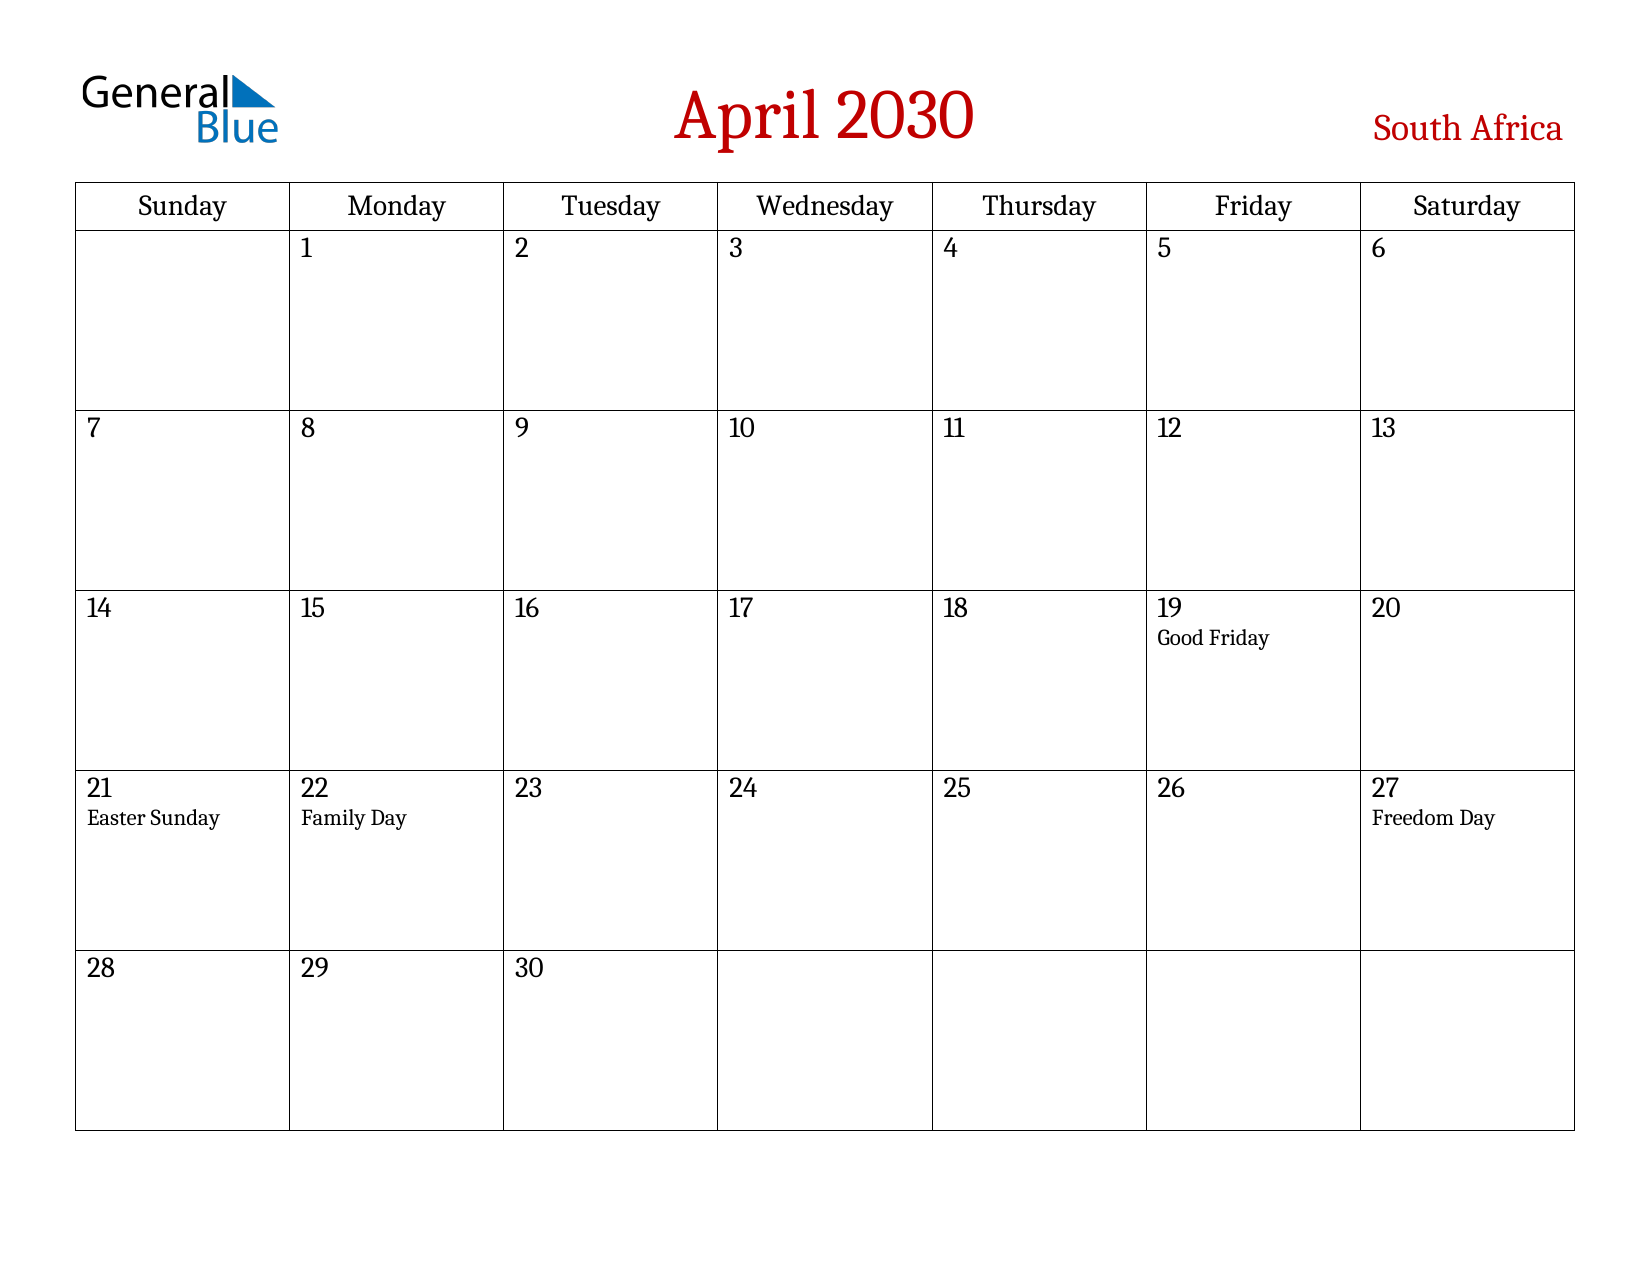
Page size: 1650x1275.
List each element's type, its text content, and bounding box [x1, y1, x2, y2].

table_header April 2030 [504, 75, 1146, 182]
table_cell [290, 445, 503, 590]
table_cell [290, 265, 503, 410]
table_cell [718, 985, 932, 1130]
table_cell [1361, 265, 1574, 410]
table_cell [1361, 951, 1574, 985]
table_cell 14 [76, 591, 289, 625]
table_cell [718, 445, 932, 590]
table_cell 5 [1147, 231, 1360, 264]
table_cell [1147, 951, 1360, 985]
table_cell 24 [718, 771, 932, 805]
table_cell [504, 265, 717, 410]
table_cell 17 [718, 591, 932, 625]
table_cell [1147, 445, 1360, 590]
table_cell 19 [1147, 591, 1360, 625]
table_cell 9 [504, 411, 717, 444]
picture [82, 75, 278, 143]
table_cell [504, 985, 717, 1130]
table_cell 13 [1361, 411, 1574, 444]
table_header [76, 75, 503, 182]
table_cell 28 [76, 951, 289, 985]
table_cell Wednesday [718, 183, 932, 230]
table_cell [1361, 985, 1574, 1130]
table_cell 3 [718, 231, 932, 264]
table_cell 27 [1361, 771, 1574, 805]
table_cell 1 [290, 231, 503, 264]
table_cell [933, 805, 1146, 950]
table_cell 15 [290, 591, 503, 625]
table_cell 6 [1361, 231, 1574, 264]
table_cell [718, 951, 932, 985]
table_cell Family Day [290, 805, 503, 950]
table_cell 22 [290, 771, 503, 805]
table_cell [718, 265, 932, 410]
table_cell Saturday [1361, 183, 1574, 230]
table_cell [933, 445, 1146, 590]
table_cell [504, 445, 717, 590]
table_cell Monday [290, 183, 503, 230]
table_cell [504, 625, 717, 770]
table_cell [1361, 625, 1574, 770]
table_cell Sunday [76, 183, 289, 230]
table_cell Thursday [933, 183, 1146, 230]
table_cell [1147, 265, 1360, 410]
table_cell 18 [933, 591, 1146, 625]
table_cell Tuesday [504, 183, 717, 230]
table_cell 10 [718, 411, 932, 444]
table_cell [76, 445, 289, 590]
table_cell 2 [504, 231, 717, 264]
table_cell [290, 625, 503, 770]
table_cell [718, 625, 932, 770]
table_cell 30 [504, 951, 717, 985]
table_header South Africa [1146, 75, 1574, 182]
table_cell [933, 985, 1146, 1130]
table_cell [76, 625, 289, 770]
table_cell 21 [76, 771, 289, 805]
table_cell [1147, 805, 1360, 950]
table_cell [76, 231, 289, 264]
table_cell 4 [933, 231, 1146, 264]
table_cell 23 [504, 771, 717, 805]
table_cell Freedom Day [1361, 805, 1574, 950]
table_cell 29 [290, 951, 503, 985]
table_cell Good Friday [1147, 625, 1360, 770]
table_cell 26 [1147, 771, 1360, 805]
table_cell 11 [933, 411, 1146, 444]
table_cell [1147, 985, 1360, 1130]
table_cell [1361, 445, 1574, 590]
table_cell 25 [933, 771, 1146, 805]
table_cell [933, 625, 1146, 770]
table_cell 8 [290, 411, 503, 444]
table_cell [718, 805, 932, 950]
table_cell Friday [1147, 183, 1360, 230]
table_cell [76, 985, 289, 1130]
table_cell Easter Sunday [76, 805, 289, 950]
table_cell [504, 805, 717, 950]
table_cell 16 [504, 591, 717, 625]
table_cell 7 [76, 411, 289, 444]
table_cell 12 [1147, 411, 1360, 444]
table_cell 20 [1361, 591, 1574, 625]
table_cell [933, 951, 1146, 985]
table_cell [290, 985, 503, 1130]
table_cell [933, 265, 1146, 410]
table_cell [76, 265, 289, 410]
